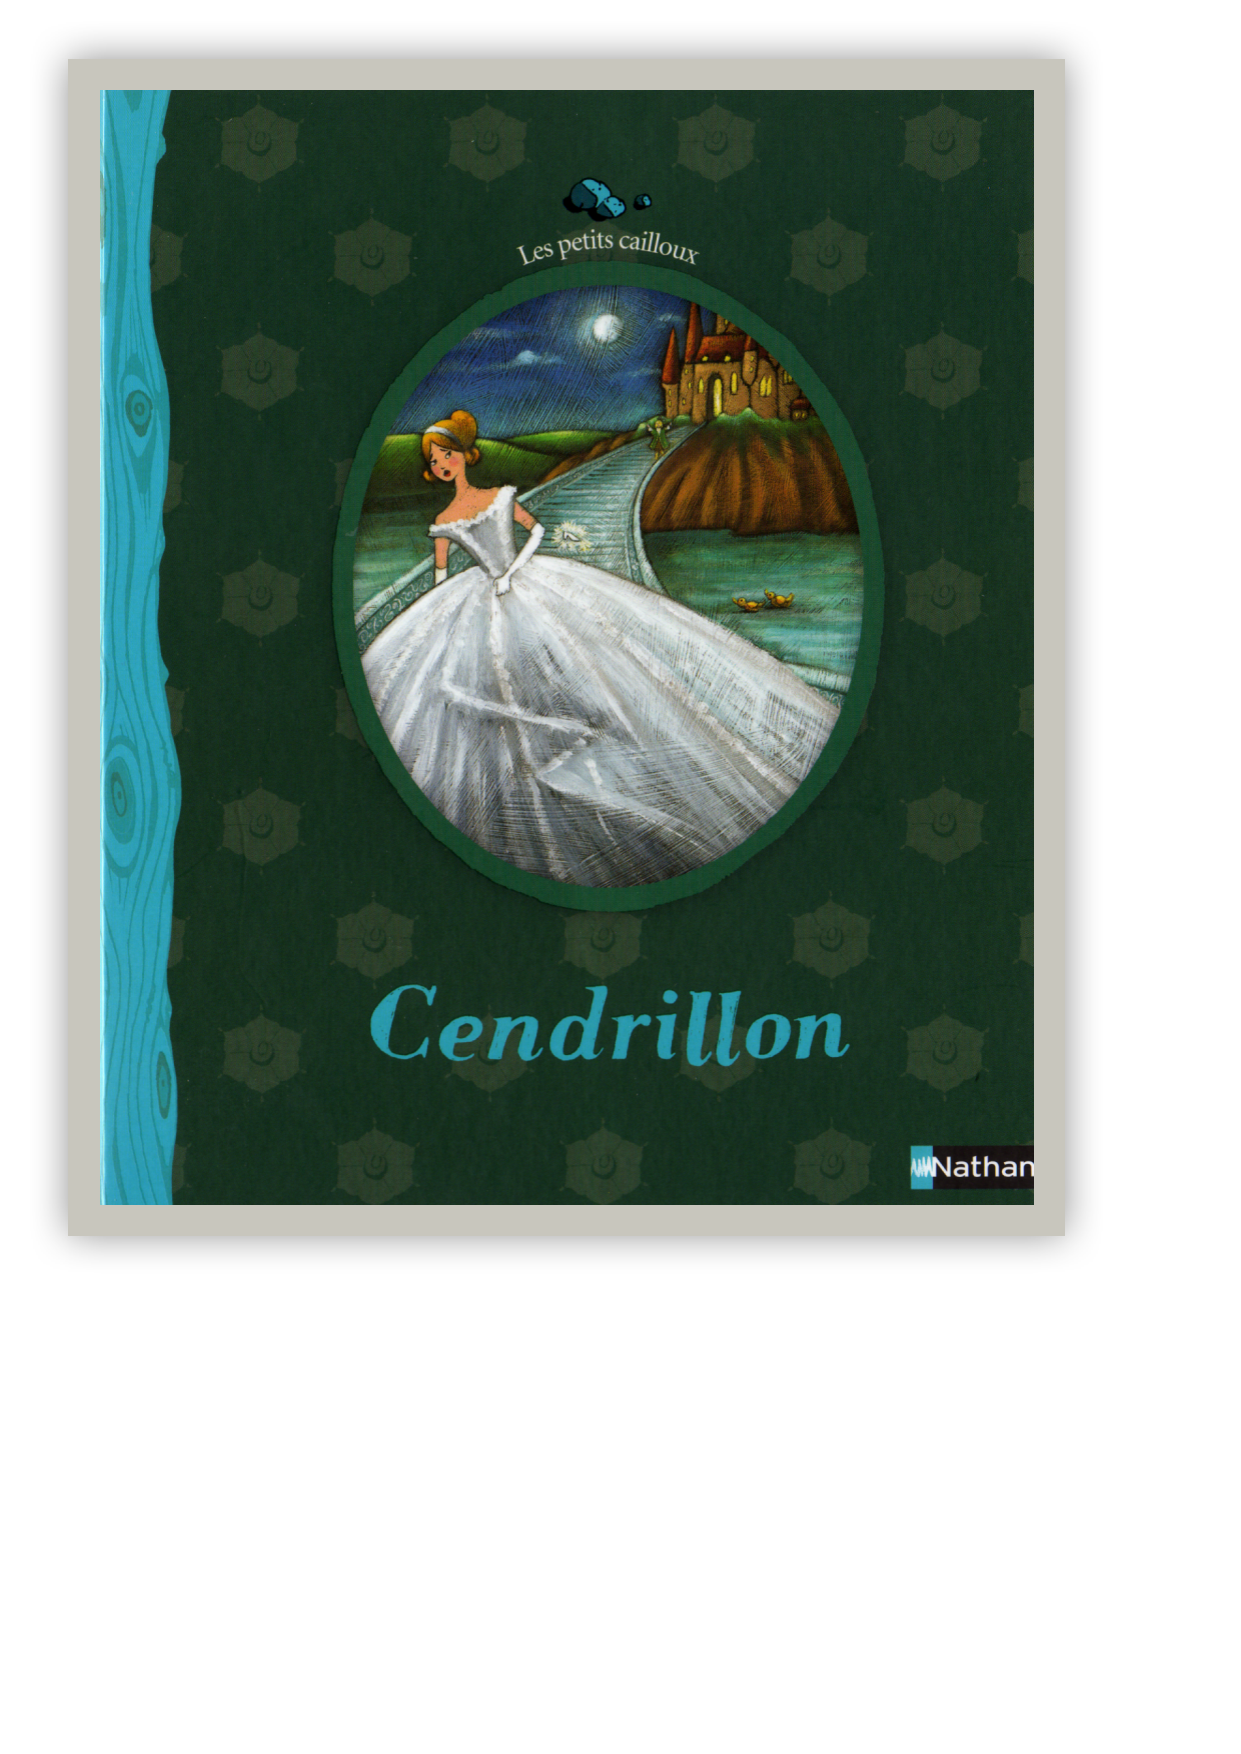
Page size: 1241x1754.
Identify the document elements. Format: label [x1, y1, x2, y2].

picture [100, 90, 1034, 1205]
